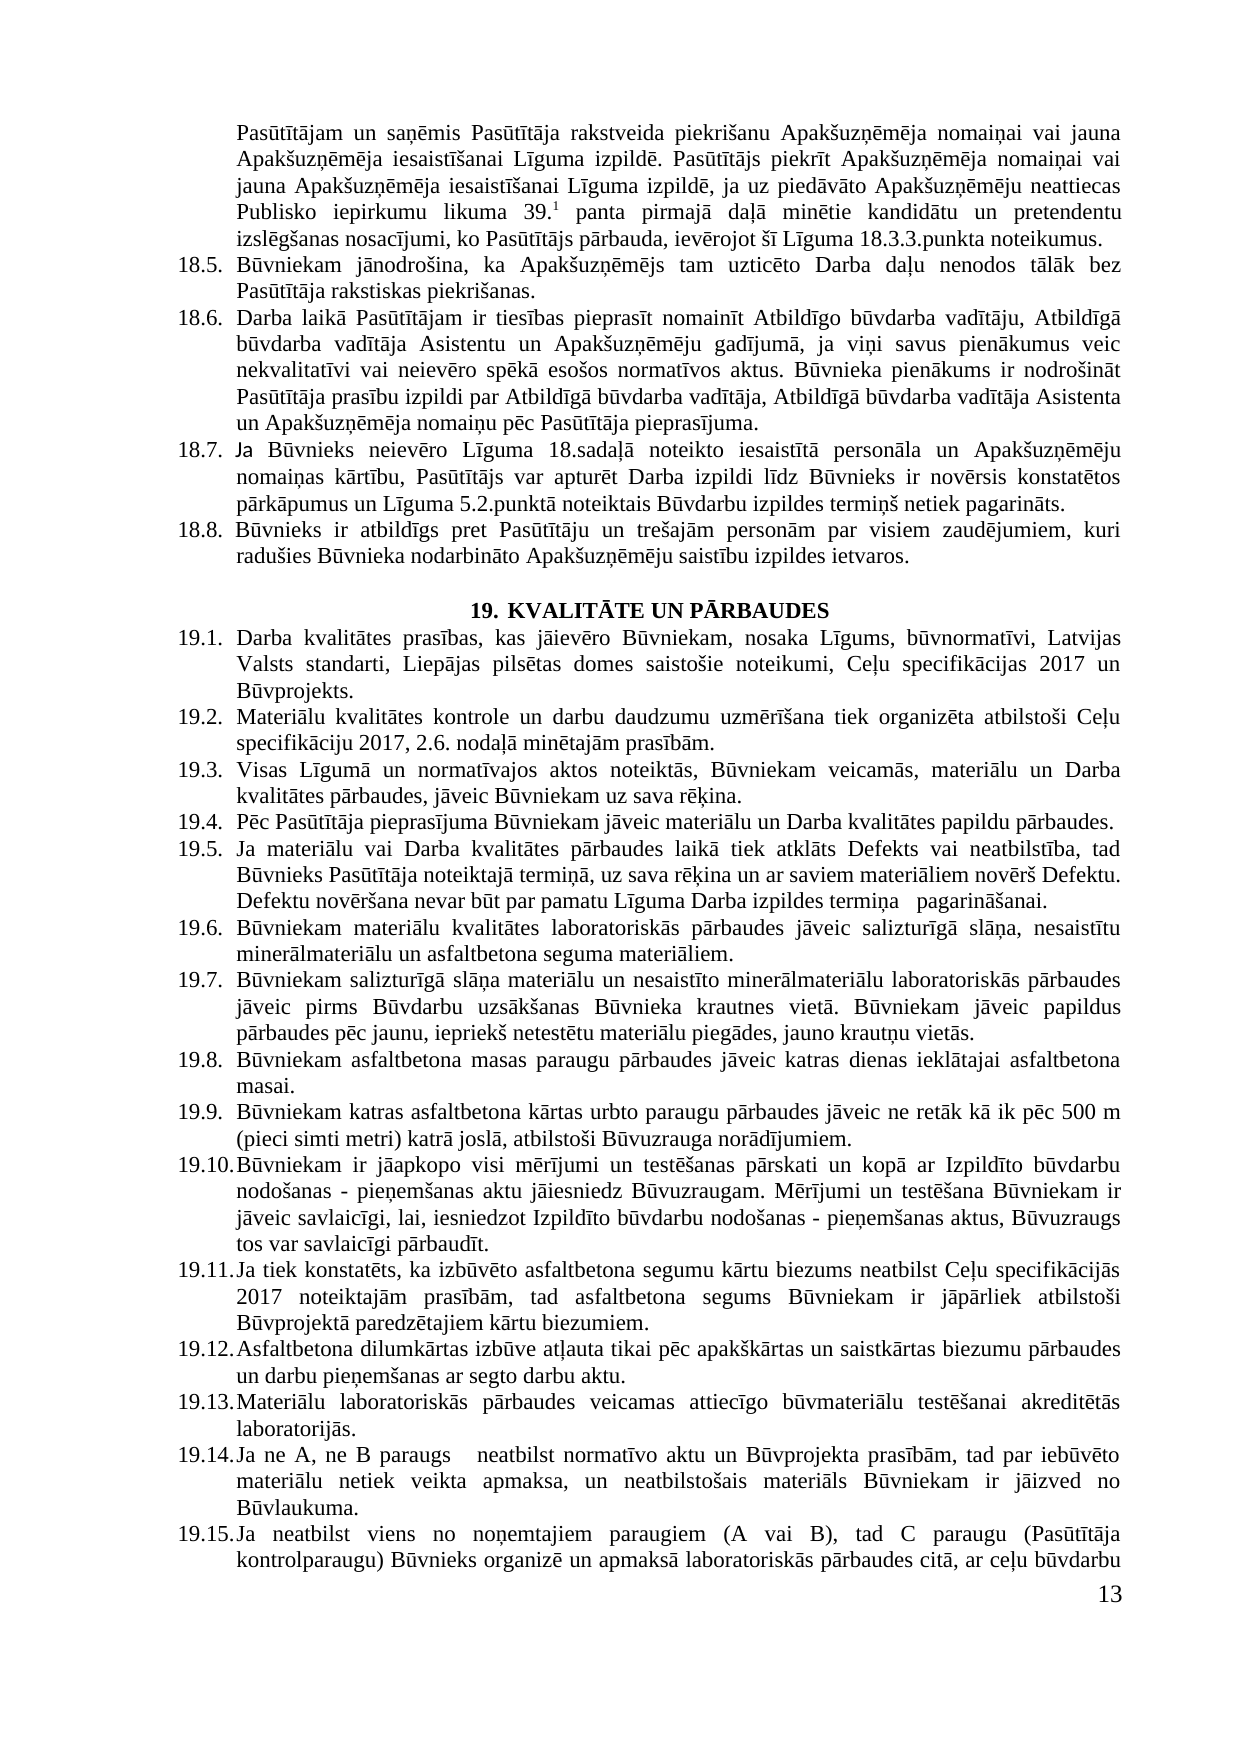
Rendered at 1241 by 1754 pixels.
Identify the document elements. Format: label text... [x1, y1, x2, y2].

list Materiālu kvalitātes kontrole un darbu daudzumu uzmērīšana tiek organizēta atbilstoši Ceļu specifikāciju 2017, 2.6. nodaļā minētajām prasībām. [177, 703, 1122, 756]
list Pēc Pasūtītāja pieprasījuma Būvniekam jāveic materiālu un Darba kvalitātes papildu pārbaudes. [177, 808, 1122, 835]
list Ja ne A, ne B paraugs neatbilst normatīvo aktu un Būvprojekta prasībām, tad par iebūvēto materiālu netiek veikta apmaksa, un neatbilstošais materiāls Būvniekam ir jāizved no Būvlaukuma. [177, 1441, 1122, 1520]
list Ja Būvnieks neievēro Līguma 18.sadaļā noteikto iesaistītā personāla un Apakšuzņēmēju nomaiņas kārtību, Pasūtītājs var apturēt Darba izpildi līdz Būvnieks ir novērsis konstatētos pārkāpumus un Līguma 5.2.punktā noteiktais Būvdarbu izpildes termiņš netiek pagarināts. [177, 435, 1122, 516]
list Būvniekam jānodrošina, ka Apakšuzņēmējs tam uzticēto Darba daļu nenodos tālāk bez Pasūtītāja rakstiskas piekrišanas. [177, 251, 1122, 304]
list Ja materiālu vai Darba kvalitātes pārbaudes laikā tiek atklāts Defekts vai neatbilstība, tad Būvnieks Pasūtītāja noteiktajā termiņā, uz sava rēķina un ar saviem materiāliem novērš Defektu. Defektu novēršana nevar būt par pamatu Līguma Darba izpildes termiņa pagarināšanai. [177, 835, 1122, 914]
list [177, 1520, 1122, 1573]
list Darba kvalitātes prasības, kas jāievēro Būvniekam, nosaka Līgums, būvnormatīvi, Latvijas Valsts standarti, Liepājas pilsētas domes saistošie noteikumi, Ceļu specifikācijas 2017 un Būvprojekts. [177, 624, 1122, 703]
list Materiālu laboratoriskās pārbaudes veicamas attiecīgo būvmateriālu testēšanai akreditētās laboratorijās. [177, 1388, 1122, 1441]
list Asfaltbetona dilumkārtas izbūve atļauta tikai pēc apakškārtas un saistkārtas biezumu pārbaudes un darbu pieņemšanas ar segto darbu aktu. [177, 1336, 1122, 1388]
list KVALITĀTE UN PĀRBAUDES [177, 598, 1122, 624]
list Būvniekam ir jāapkopo visi mērījumi un testēšanas pārskati un kopā ar Izpildīto būvdarbu nodošanas - pieņemšanas aktu jāiesniedz Būvuzraugam. Mērījumi un testēšana Būvniekam ir jāveic savlaicīgi, lai, iesniedzot Izpildīto būvdarbu nodošanas - pieņemšanas aktus, Būvuzraugs tos var savlaicīgi pārbaudīt. [177, 1151, 1122, 1256]
list Visas Līgumā un normatīvajos aktos noteiktās, Būvniekam veicamās, materiālu un Darba kvalitātes pārbaudes, jāveic Būvniekam uz sava rēķina. [177, 756, 1122, 808]
list Būvniekam katras asfaltbetona kārtas urbto paraugu pārbaudes jāveic ne retāk kā ik pēc 500 m (pieci simti metri) katrā joslā, atbilstoši Būvuzrauga norādījumiem. [177, 1098, 1122, 1151]
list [177, 119, 1122, 251]
list Darba laikā Pasūtītājam ir tiesības pieprasīt nomainīt Atbildīgo būvdarba vadītāju, Atbildīgā būvdarba vadītāja Asistentu un Apakšuzņēmēju gadījumā, ja viņi savus pienākumus veic nekvalitatīvi vai neievēro spēkā esošos normatīvos aktus. Būvnieka pienākums ir nodrošināt Pasūtītāja prasību izpildi par Atbildīgā būvdarba vadītāja, Atbildīgā būvdarba vadītāja Asistenta un Apakšuzņēmēja nomaiņu pēc Pasūtītāja pieprasījuma. [177, 304, 1122, 435]
list Būvniekam asfaltbetona masas paraugu pārbaudes jāveic katras dienas ieklātajai asfaltbetona masai. [177, 1046, 1122, 1098]
list Būvniekam salizturīgā slāņa materiālu un nesaistīto minerālmateriālu laboratoriskās pārbaudes jāveic pirms Būvdarbu uzsākšanas Būvnieka krautnes vietā. Būvniekam jāveic papildus pārbaudes pēc jaunu, iepriekš netestētu materiālu piegādes, jauno krautņu vietās. [177, 967, 1122, 1046]
list Būvniekam materiālu kvalitātes laboratoriskās pārbaudes jāveic salizturīgā slāņa, nesaistītu minerālmateriālu un asfaltbetona seguma materiāliem. [177, 914, 1122, 967]
list Ja tiek konstatēts, ka izbūvēto asfaltbetona segumu kārtu biezums neatbilst Ceļu specifikācijās 2017 noteiktajām prasībām, tad asfaltbetona segums Būvniekam ir jāpārliek atbilstoši Būvprojektā paredzētajiem kārtu biezumiem. [177, 1256, 1122, 1336]
list Būvnieks ir atbildīgs pret Pasūtītāju un trešajām personām par visiem zaudējumiem, kuri radušies Būvnieka nodarbināto Apakšuzņēmēju saistību izpildes ietvaros. [177, 516, 1122, 569]
